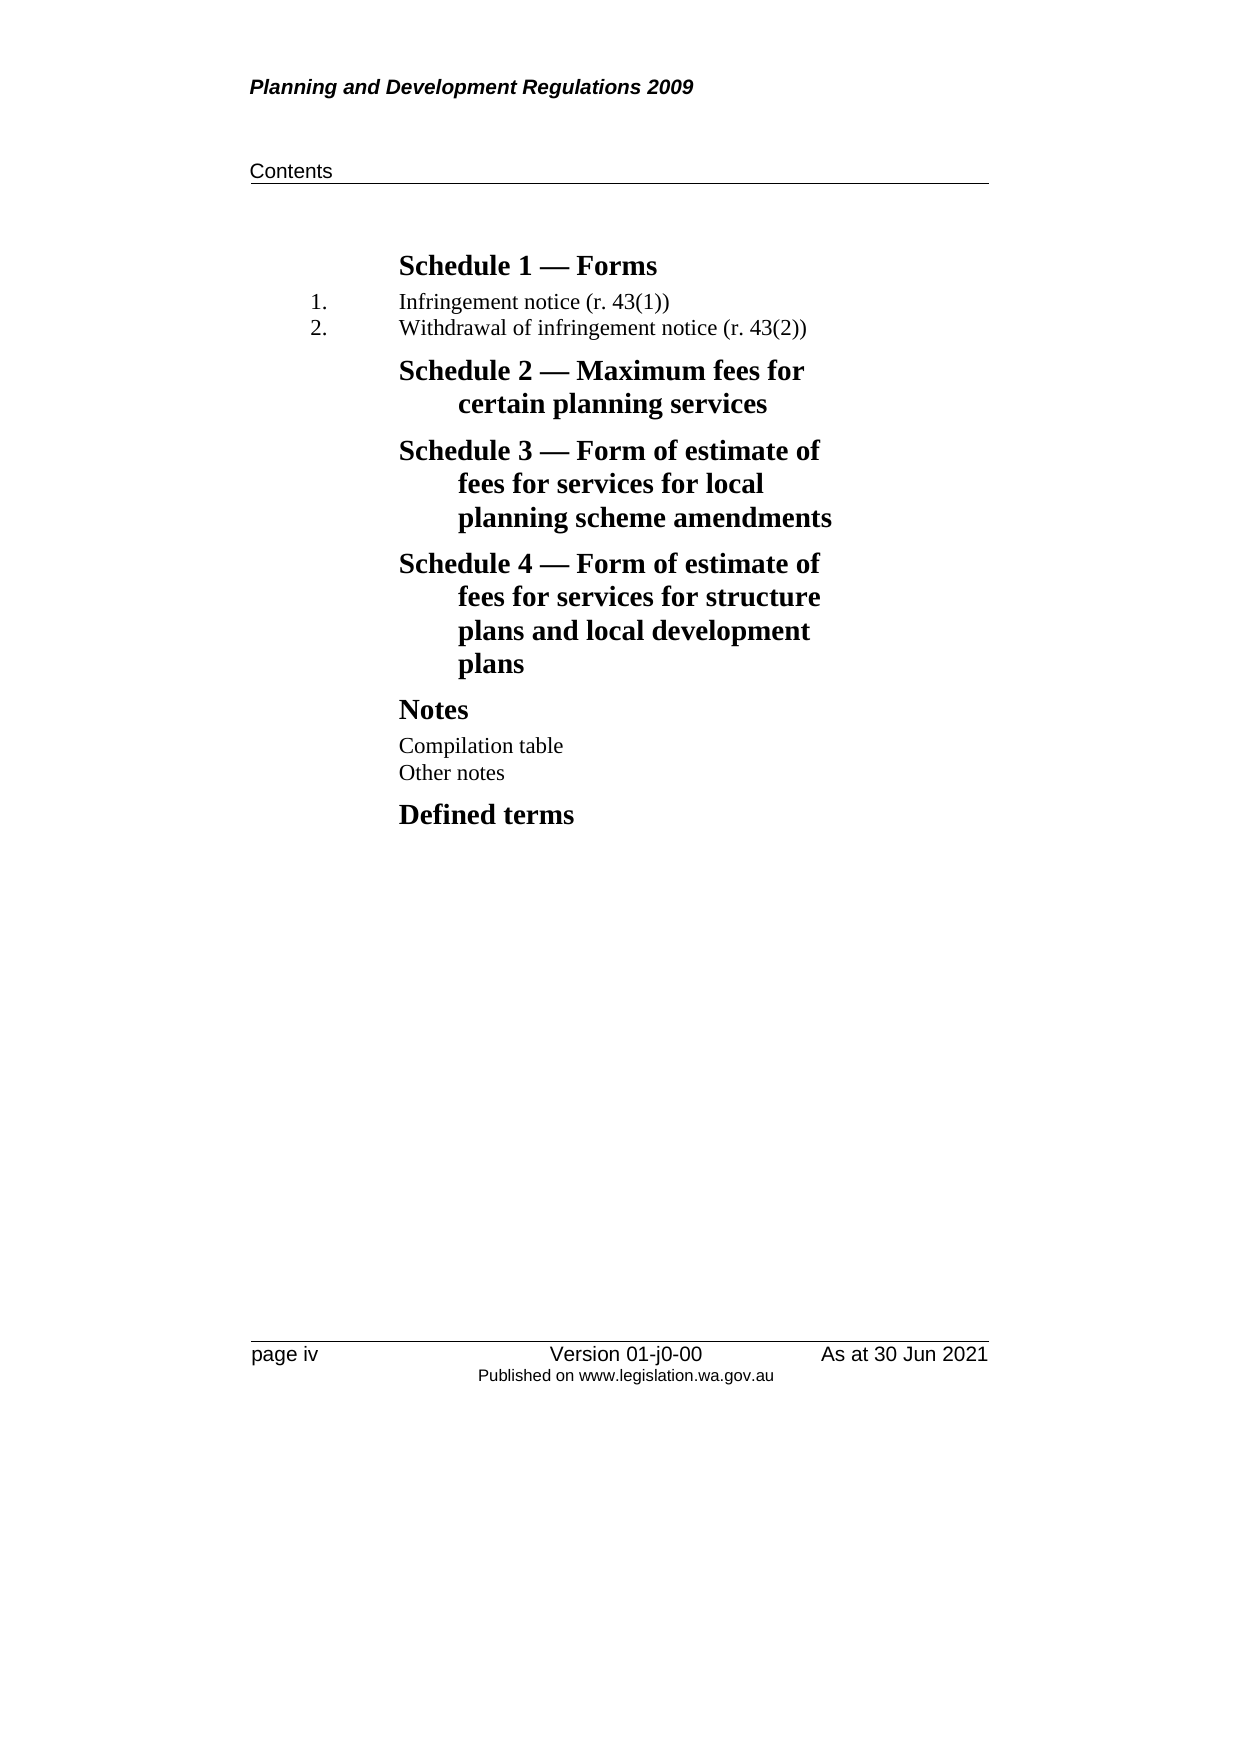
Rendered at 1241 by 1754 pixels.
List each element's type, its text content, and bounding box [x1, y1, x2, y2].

text Defined terms [399, 797, 871, 831]
text Other notes 43 [310, 758, 871, 785]
text Schedule 2 — Maximum fees for certain planning services [399, 353, 871, 420]
text 1. Infringement notice (r. 43(1)) 31 [310, 288, 871, 314]
text Compilation table 42 [310, 732, 871, 758]
text Schedule 4 — Form of estimate of fees for services for structure plans and local development plans [399, 546, 871, 680]
text Schedule 3 — Form of estimate of fees for services for local planning scheme amendments [399, 433, 871, 533]
text Notes [399, 692, 871, 726]
text 2. Withdrawal of infringement notice (r. 43(2)) 33 [310, 314, 871, 341]
text Schedule 1 — Forms [399, 248, 871, 282]
